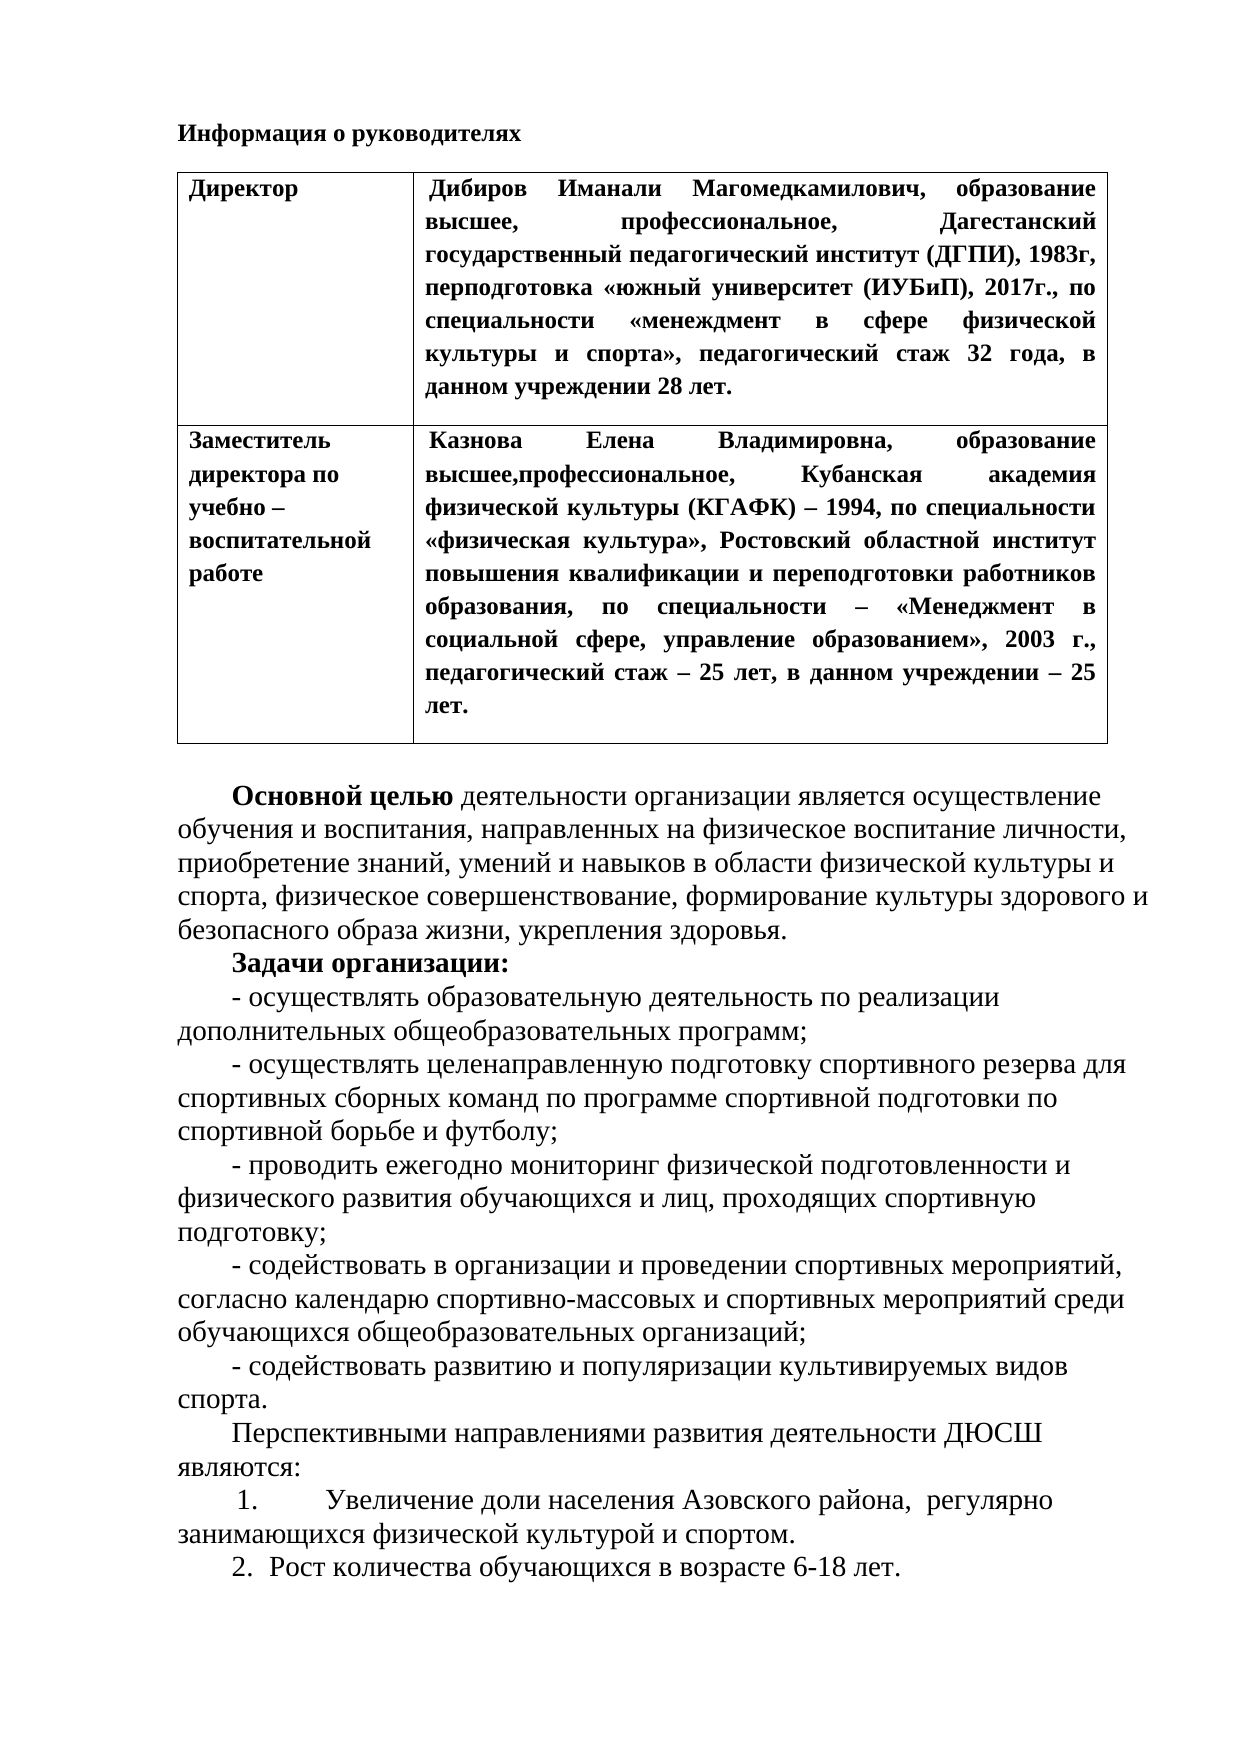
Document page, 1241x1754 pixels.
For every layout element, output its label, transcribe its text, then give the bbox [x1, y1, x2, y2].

table_cell Заместитель директора по учебно – воспитательной работе [178, 426, 413, 743]
text Задачи организации: [177, 946, 1152, 979]
list Увеличение доли населения Азовского района, регулярно занимающихся физической культурой и спортом. [177, 1482, 1152, 1549]
text Основной целью деятельности организации является осуществление обучения и воспитания, направленных на физическое воспитание личности, приобретение знаний, умений и навыков в области физической культуры и спорта, физическое совершенствование, формирование культуры здорового и безопасного образа жизни, укрепления здоровья. [177, 778, 1152, 946]
text - проводить ежегодно мониторинг физической подготовленности и физического развития обучающихся и лиц, проходящих спортивную подготовку; [177, 1147, 1152, 1247]
table_header Директор [178, 173, 413, 424]
text - содействовать в организации и проведении спортивных мероприятий, согласно календарю спортивно-массовых и спортивных мероприятий среди обучающихся общеобразовательных организаций; [177, 1247, 1152, 1348]
text - осуществлять образовательную деятельность по реализации дополнительных общеобразовательных программ; [177, 979, 1152, 1046]
table_cell Казнова Елена Владимировна, образование высшее,профессиональное, Кубанская академия физической культуры (КГАФК) – 1994, по специальности «физическая культура», Ростовский областной институт повышения квалификации и переподготовки работников образования, по специальности – «Менеджмент в социальной сфере, управление образованием», 2003 г., педагогический стаж – 25 лет, в данном учреждении – 25 лет. [414, 426, 1107, 743]
text - осуществлять целенаправленную подготовку спортивного резерва для спортивных сборных команд по программе спортивной подготовки по спортивной борьбе и футболу; [177, 1046, 1152, 1147]
text Перспективными направлениями развития деятельности ДЮСШ являются: [177, 1415, 1152, 1482]
list Рост количества обучающихся в возрасте 6-18 лет. [231, 1549, 1152, 1583]
text Информация о руководителях [177, 118, 1152, 147]
table_header Дибиров Иманали Магомедкамилович, образование высшее, профессиональное, Дагестанский государственный педагогический институт (ДГПИ), 1983г, перподготовка «южный университет (ИУБиП), 2017г., по специальности «менеждмент в сфере физической культуры и спорта», педагогический стаж 32 года, в данном учреждении 28 лет. [414, 173, 1107, 424]
text - содействовать развитию и популяризации культивируемых видов спорта. [177, 1348, 1152, 1415]
